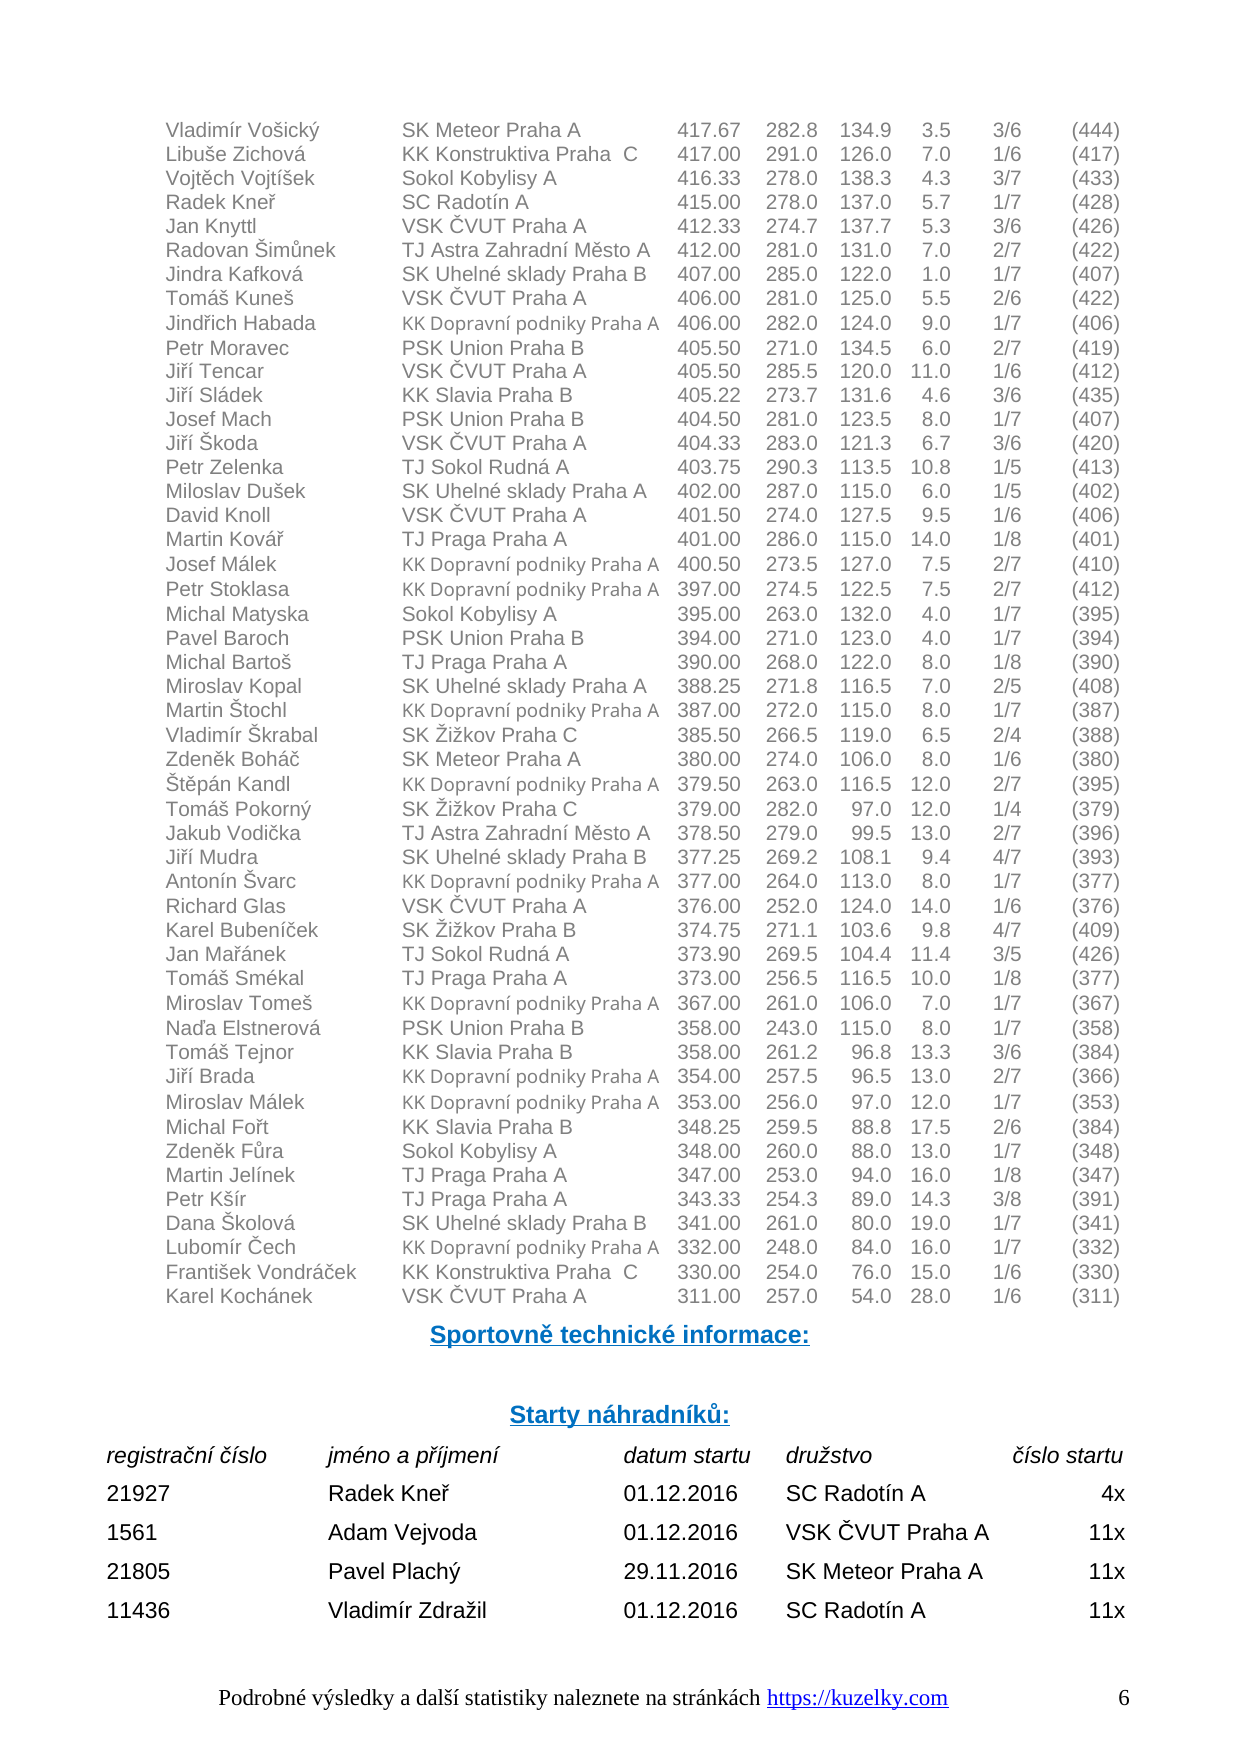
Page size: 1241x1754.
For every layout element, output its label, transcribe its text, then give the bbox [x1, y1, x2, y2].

text Michal Bartoš TJ Praga Praha A 390.00 268.0 122.0 8.0 1/8 (390) [106, 650, 1134, 674]
text Vojtěch Vojtíšek Sokol Kobylisy A 416.33 278.0 138.3 4.3 3/7 (433) [106, 166, 1134, 190]
text Jiří Brada KK Dopravní podniky Praha A 354.00 257.5 96.5 13.0 2/7 (366) [106, 1063, 1134, 1089]
text Petr Stoklasa KK Dopravní podniky Praha A 397.00 274.5 122.5 7.5 2/7 (412) [106, 576, 1134, 602]
text Michal Matyska Sokol Kobylisy A 395.00 263.0 132.0 4.0 1/7 (395) [106, 602, 1134, 626]
text Radovan Šimůnek TJ Astra Zahradní Město A 412.00 281.0 131.0 7.0 2/7 (422) [106, 238, 1134, 262]
text Tomáš Pokorný SK Žižkov Praha C 379.00 282.0 97.0 12.0 1/4 (379) [106, 797, 1134, 821]
text Libuše Zichová KK Konstruktiva Praha C 417.00 291.0 126.0 7.0 1/6 (417) [106, 142, 1134, 166]
text David Knoll VSK ČVUT Praha A 401.50 274.0 127.5 9.5 1/6 (406) [106, 503, 1134, 527]
text Jan Mařánek TJ Sokol Rudná A 373.90 269.5 104.4 11.4 3/5 (426) [106, 942, 1134, 966]
text Josef Málek KK Dopravní podniky Praha A 400.50 273.5 127.0 7.5 2/7 (410) [106, 551, 1134, 576]
text 11436 Vladimír Zdražil 01.12.2016 SC Radotín A 11x [106, 1597, 1134, 1623]
text Štěpán Kandl KK Dopravní podniky Praha A 379.50 263.0 116.5 12.0 2/7 (395) [106, 771, 1134, 797]
text Zdeněk Fůra Sokol Kobylisy A 348.00 260.0 88.0 13.0 1/7 (348) [106, 1138, 1134, 1162]
text Vladimír Škrabal SK Žižkov Praha C 385.50 266.5 119.0 6.5 2/4 (388) [106, 723, 1134, 747]
text Martin Jelínek TJ Praga Praha A 347.00 253.0 94.0 16.0 1/8 (347) [106, 1162, 1134, 1186]
text registrační číslo jméno a příjmení datum startu družstvo číslo startu [106, 1442, 1134, 1468]
text 21927 Radek Kneř 01.12.2016 SC Radotín A 4x [106, 1480, 1134, 1507]
text Jindřich Habada KK Dopravní podniky Praha A 406.00 282.0 124.0 9.0 1/7 (406) [106, 310, 1134, 335]
text Jiří Sládek KK Slavia Praha B 405.22 273.7 131.6 4.6 3/6 (435) [106, 383, 1134, 407]
text Miloslav Dušek SK Uhelné sklady Praha A 402.00 287.0 115.0 6.0 1/5 (402) [106, 479, 1134, 503]
text Pavel Baroch PSK Union Praha B 394.00 271.0 123.0 4.0 1/7 (394) [106, 626, 1134, 650]
text Petr Moravec PSK Union Praha B 405.50 271.0 134.5 6.0 2/7 (419) [106, 335, 1134, 359]
text Michal Fořt KK Slavia Praha B 348.25 259.5 88.8 17.5 2/6 (384) [106, 1114, 1134, 1138]
text Karel Kochánek VSK ČVUT Praha A 311.00 257.0 54.0 28.0 1/6 (311) [106, 1284, 1134, 1308]
text Miroslav Málek KK Dopravní podniky Praha A 353.00 256.0 97.0 12.0 1/7 (353) [106, 1089, 1134, 1114]
text Richard Glas VSK ČVUT Praha A 376.00 252.0 124.0 14.0 1/6 (376) [106, 894, 1134, 918]
text 21805 Pavel Plachý 29.11.2016 SK Meteor Praha A 11x [106, 1558, 1134, 1584]
text Josef Mach PSK Union Praha B 404.50 281.0 123.5 8.0 1/7 (407) [106, 407, 1134, 431]
text Jiří Škoda VSK ČVUT Praha A 404.33 283.0 121.3 6.7 3/6 (420) [106, 431, 1134, 455]
text Starty náhradníků: [94, 1400, 1145, 1429]
text Petr Kšír TJ Praga Praha A 343.33 254.3 89.0 14.3 3/8 (391) [106, 1186, 1134, 1210]
text Tomáš Smékal TJ Praga Praha A 373.00 256.5 116.5 10.0 1/8 (377) [106, 966, 1134, 990]
text Jiří Tencar VSK ČVUT Praha A 405.50 285.5 120.0 11.0 1/6 (412) [106, 359, 1134, 383]
text Jakub Vodička TJ Astra Zahradní Město A 378.50 279.0 99.5 13.0 2/7 (396) [106, 821, 1134, 845]
text Lubomír Čech KK Dopravní podniky Praha A 332.00 248.0 84.0 16.0 1/7 (332) [106, 1234, 1134, 1260]
text Jiří Mudra SK Uhelné sklady Praha B 377.25 269.2 108.1 9.4 4/7 (393) [106, 845, 1134, 869]
text Vladimír Vošický SK Meteor Praha A 417.67 282.8 134.9 3.5 3/6 (444) [106, 118, 1134, 142]
text Tomáš Tejnor KK Slavia Praha B 358.00 261.2 96.8 13.3 3/6 (384) [106, 1039, 1134, 1063]
text Jan Knyttl VSK ČVUT Praha A 412.33 274.7 137.7 5.3 3/6 (426) [106, 214, 1134, 238]
text Miroslav Kopal SK Uhelné sklady Praha A 388.25 271.8 116.5 7.0 2/5 (408) [106, 674, 1134, 698]
text Jindra Kafková SK Uhelné sklady Praha B 407.00 285.0 122.0 1.0 1/7 (407) [106, 262, 1134, 286]
text Petr Zelenka TJ Sokol Rudná A 403.75 290.3 113.5 10.8 1/5 (413) [106, 455, 1134, 479]
text Antonín Švarc KK Dopravní podniky Praha A 377.00 264.0 113.0 8.0 1/7 (377) [106, 869, 1134, 894]
text Naďa Elstnerová PSK Union Praha B 358.00 243.0 115.0 8.0 1/7 (358) [106, 1016, 1134, 1039]
text Karel Bubeníček SK Žižkov Praha B 374.75 271.1 103.6 9.8 4/7 (409) [106, 918, 1134, 942]
text Sportovně technické informace: [94, 1320, 1145, 1349]
text Radek Kneř SC Radotín A 415.00 278.0 137.0 5.7 1/7 (428) [106, 190, 1134, 214]
text 1561 Adam Vejvoda 01.12.2016 VSK ČVUT Praha A 11x [106, 1519, 1134, 1546]
text František Vondráček KK Konstruktiva Praha C 330.00 254.0 76.0 15.0 1/6 (330) [106, 1260, 1134, 1284]
text Martin Štochl KK Dopravní podniky Praha A 387.00 272.0 115.0 8.0 1/7 (387) [106, 698, 1134, 723]
text Miroslav Tomeš KK Dopravní podniky Praha A 367.00 261.0 106.0 7.0 1/7 (367) [106, 990, 1134, 1016]
text Zdeněk Boháč SK Meteor Praha A 380.00 274.0 106.0 8.0 1/6 (380) [106, 747, 1134, 771]
text Martin Kovář TJ Praga Praha A 401.00 286.0 115.0 14.0 1/8 (401) [106, 527, 1134, 551]
text Tomáš Kuneš VSK ČVUT Praha A 406.00 281.0 125.0 5.5 2/6 (422) [106, 286, 1134, 310]
text Dana Školová SK Uhelné sklady Praha B 341.00 261.0 80.0 19.0 1/7 (341) [106, 1210, 1134, 1234]
